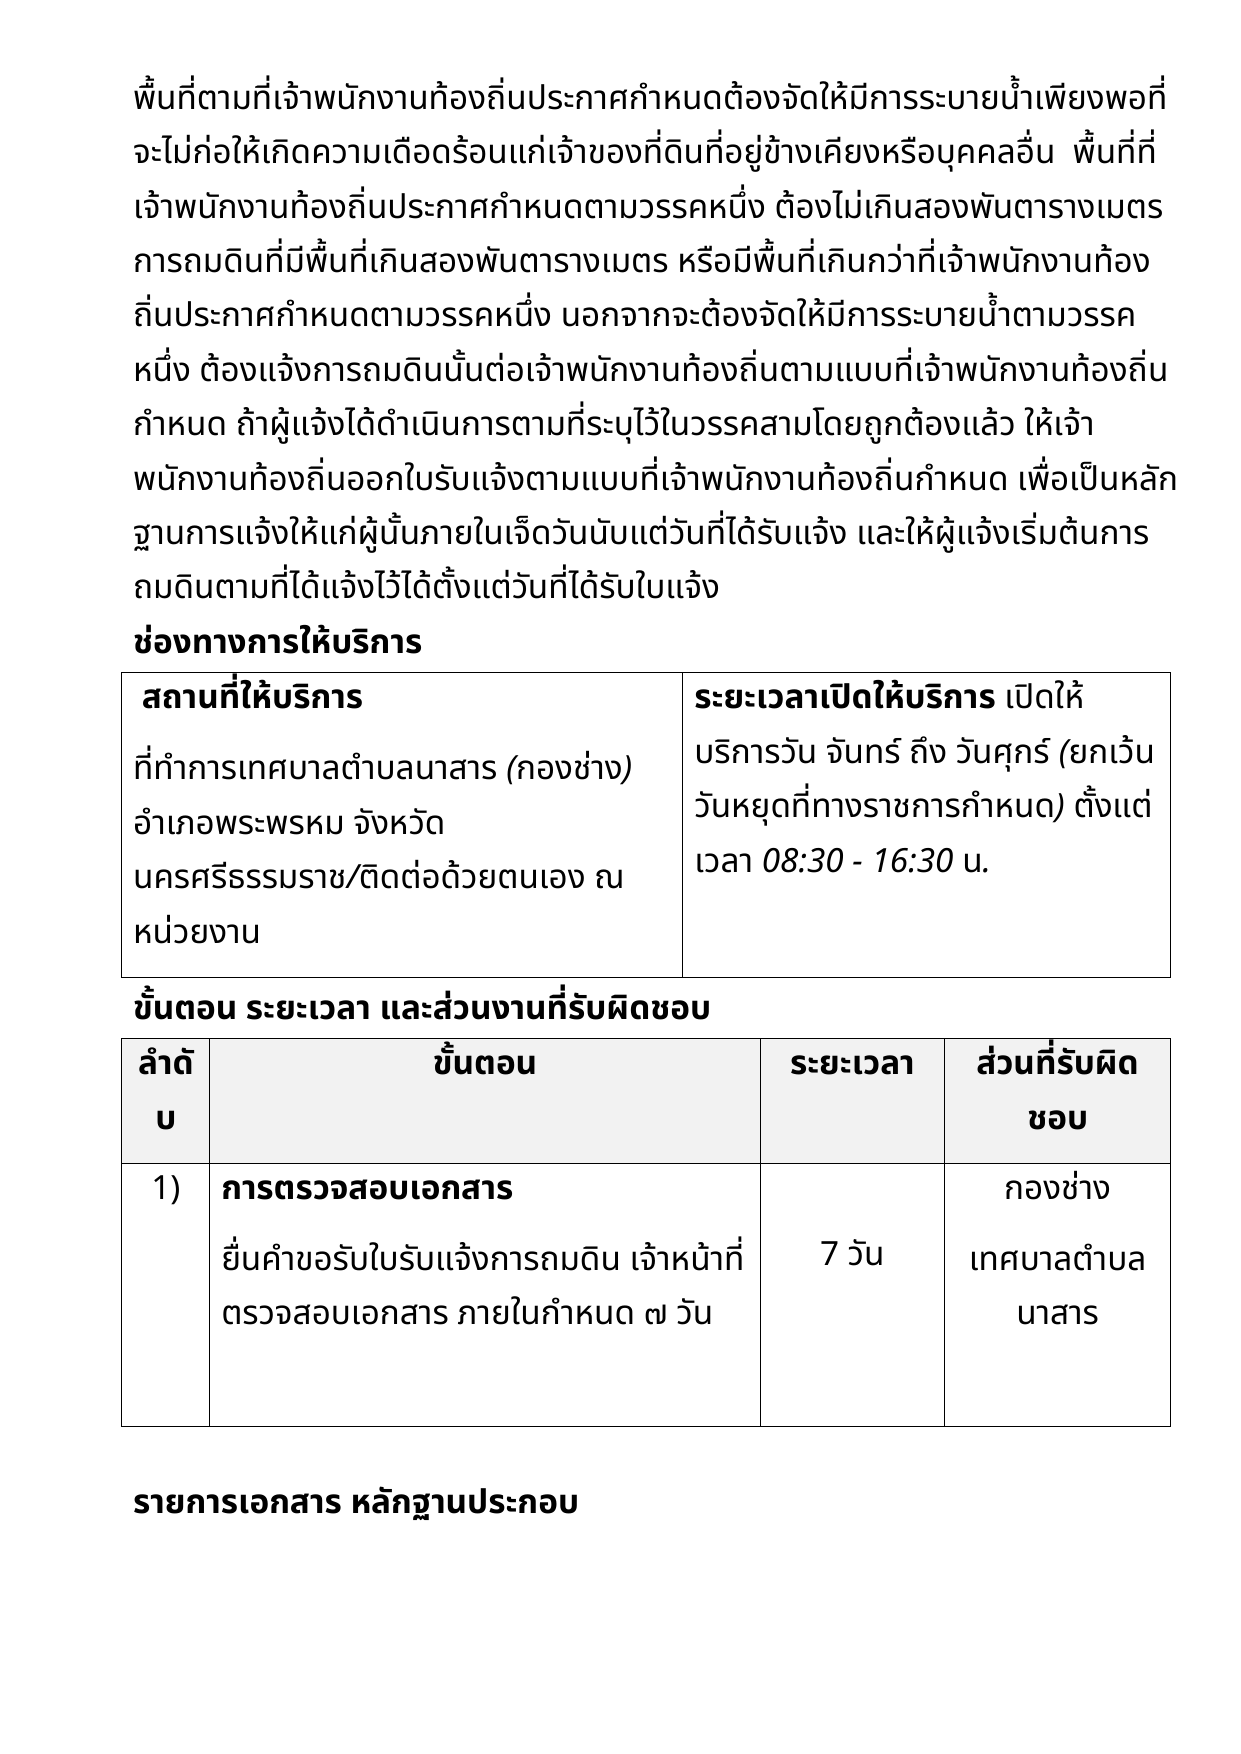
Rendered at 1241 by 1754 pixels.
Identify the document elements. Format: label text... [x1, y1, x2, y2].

table_header ระยะเวลาเปิดให้บริการ เปิดให้บริการวัน จันทร์ ถึง วันศุกร์ (ยกเว้นวันหยุดที่ทางราชการกำหนด) ตั้งแต่เวลา 08:30 - 16:30 น. [683, 673, 1170, 977]
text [133, 74, 1181, 614]
table_cell 7 วัน [761, 1164, 944, 1426]
table_header ระยะเวลา [761, 1039, 944, 1163]
table_cell 1) [122, 1164, 209, 1426]
table_header สถานที่ให้บริการ ที่ทำการเทศบาลตำบลนาสาร (กองช่าง) อำเภอพระพรหม จังหวัดนครศรีธรรมราช/ติดต่อด้วยตนเอง ณ หน่วยงาน [122, 673, 682, 977]
text ช่องทางการให้บริการ [133, 618, 1181, 668]
table_header ลำดับ [122, 1039, 209, 1163]
table_cell กองช่าง เทศบาลตำบลนาสาร [945, 1164, 1170, 1426]
text ขั้นตอน ระยะเวลา และส่วนงานที่รับผิดชอบ [133, 984, 1181, 1034]
table_header ส่วนที่รับผิดชอบ [945, 1039, 1170, 1163]
table_header ขั้นตอน [210, 1039, 760, 1163]
table_cell การตรวจสอบเอกสาร ยื่นคำขอรับใบรับแจ้งการถมดิน เจ้าหน้าที่ตรวจสอบเอกสาร ภายในกำหนด ๗ วัน [210, 1164, 760, 1426]
text รายการเอกสาร หลักฐานประกอบ [133, 1478, 1181, 1529]
